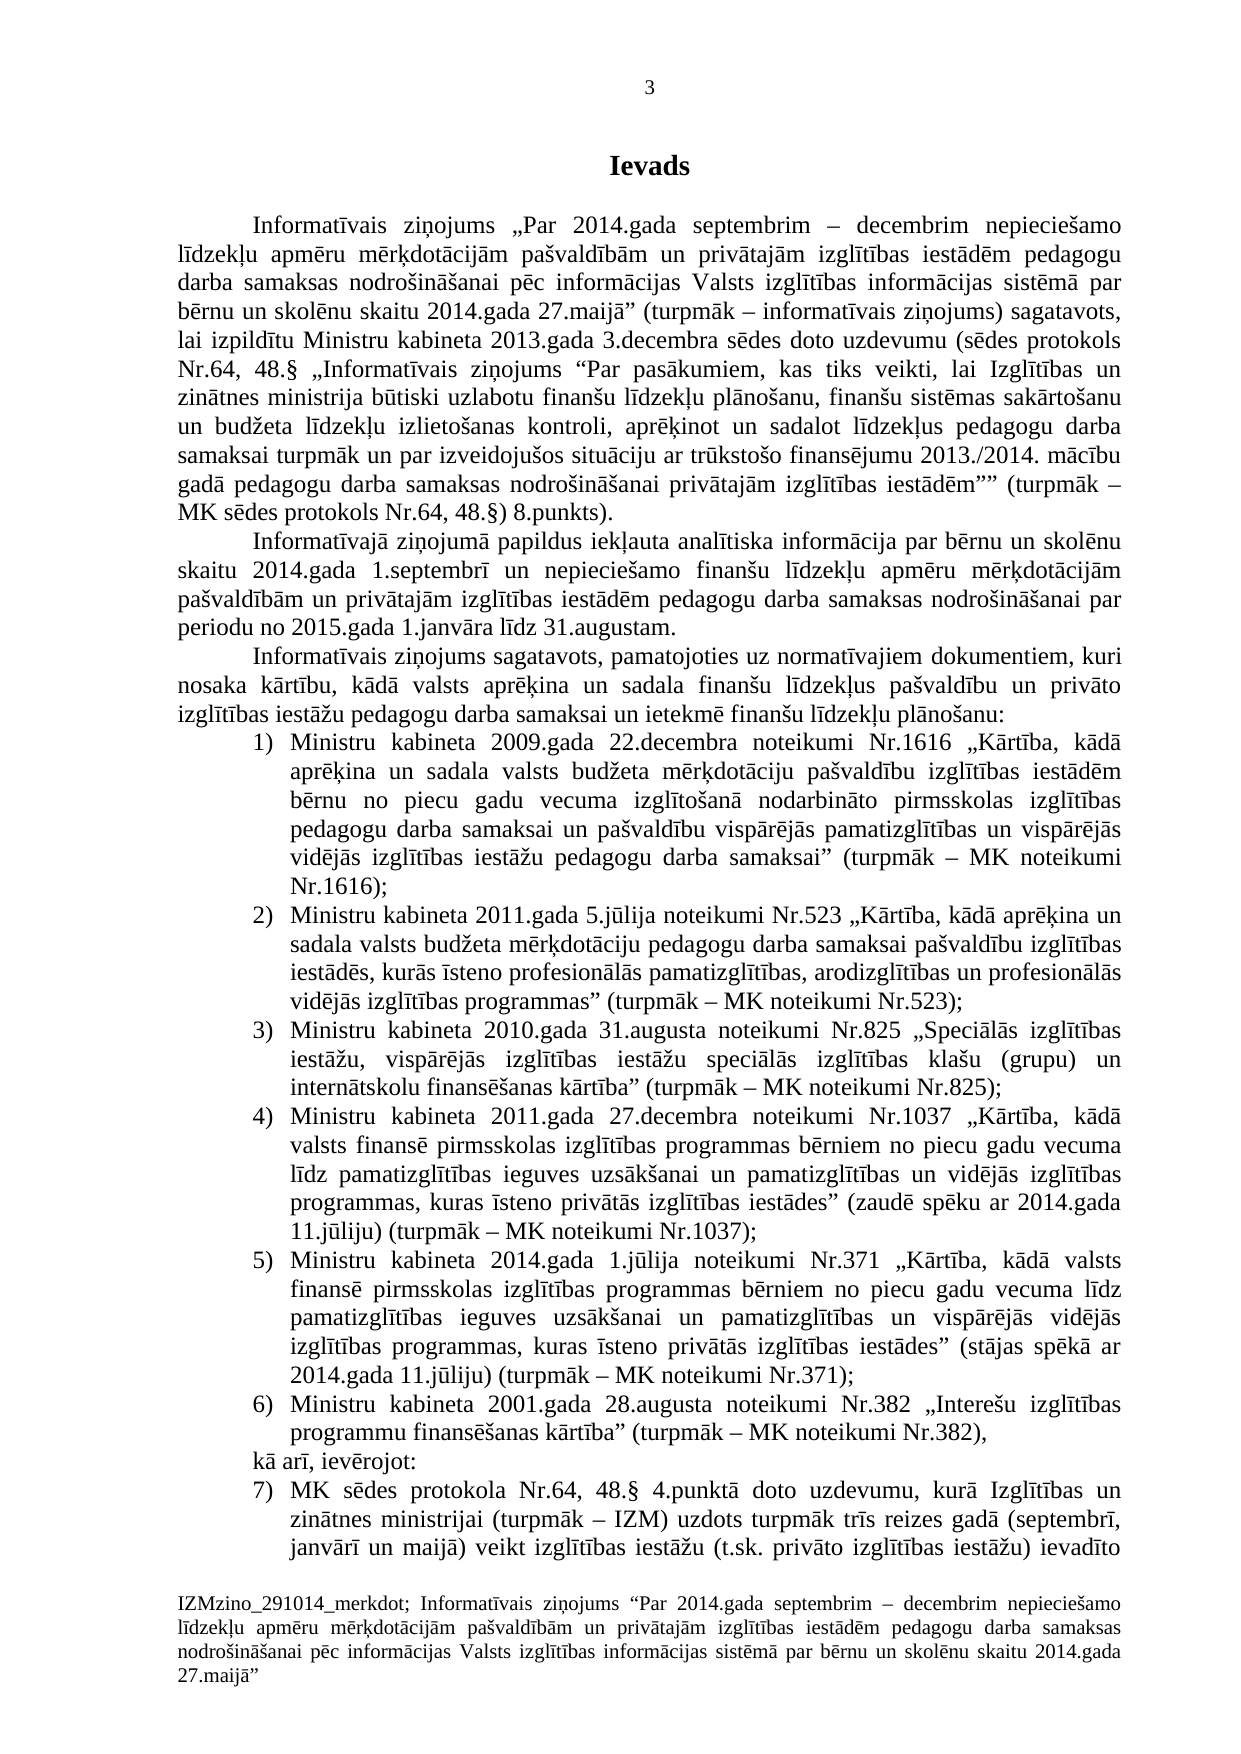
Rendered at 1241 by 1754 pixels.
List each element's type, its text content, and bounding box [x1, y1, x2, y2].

list Ministru kabineta 2011.gada 27.decembra noteikumi Nr.1037 „Kārtība, kādā valsts finansē pirmsskolas izglītības programmas bērniem no piecu gadu vecuma līdz pamatizglītības ieguves uzsākšanai un pamatizglītības un vidējās izglītības programmas, kuras īsteno privātās izglītības iestādes” (zaudē spēku ar 2014.gada 11.jūliju) (turpmāk – MK noteikumi Nr.1037); [252, 1101, 1122, 1245]
text Informatīvais ziņojums „Par 2014.gada septembrim – decembrim nepieciešamo līdzekļu apmēru mērķdotācijām pašvaldībām un privātajām izglītības iestādēm pedagogu darba samaksas nodrošināšanai pēc informācijas Valsts izglītības informācijas sistēmā par bērnu un skolēnu skaitu 2014.gada 27.maijā” (turpmāk – informatīvais ziņojums) sagatavots, lai izpildītu Ministru kabineta 2013.gada 3.decembra sēdes doto uzdevumu (sēdes protokols Nr.64, 48.§ „Informatīvais ziņojums “Par pasākumiem, kas tiks veikti, lai Izglītības un zinātnes ministrija būtiski uzlabotu finanšu līdzekļu plānošanu, finanšu sistēmas sakārtošanu un budžeta līdzekļu izlietošanas kontroli, aprēķinot un sadalot līdzekļus pedagogu darba samaksai turpmāk un par izveidojušos situāciju ar trūkstošo finansējumu 2013./2014. mācību gadā pedagogu darba samaksas nodrošināšanai privātajām izglītības iestādēm”” (turpmāk – MK sēdes protokols Nr.64, 48.§) 8.punkts). [177, 210, 1122, 526]
text Informatīvais ziņojums sagatavots, pamatojoties uz normatīvajiem dokumentiem, kuri nosaka kārtību, kādā valsts aprēķina un sadala finanšu līdzekļus pašvaldību un privāto izglītības iestāžu pedagogu darba samaksai un ietekmē finanšu līdzekļu plānošanu: [177, 641, 1122, 727]
subtitle Ievads [177, 148, 1122, 181]
list Ministru kabineta 2014.gada 1.jūlija noteikumi Nr.371 „Kārtība, kādā valsts finansē pirmsskolas izglītības programmas bērniem no piecu gadu vecuma līdz pamatizglītības ieguves uzsākšanai un pamatizglītības un vispārējās vidējās izglītības programmas, kuras īsteno privātās izglītības iestādes” (stājas spēkā ar 2014.gada 11.jūliju) (turpmāk – MK noteikumi Nr.371); [252, 1245, 1122, 1389]
text Informatīvajā ziņojumā papildus iekļauta analītiska informācija par bērnu un skolēnu skaitu 2014.gada 1.septembrī un nepieciešamo finanšu līdzekļu apmēru mērķdotācijām pašvaldībām un privātajām izglītības iestādēm pedagogu darba samaksas nodrošināšanai par periodu no 2015.gada 1.janvāra līdz 31.augustam. [177, 526, 1122, 641]
text kā arī, ievērojot: [252, 1446, 1122, 1475]
list Ministru kabineta 2011.gada 5.jūlija noteikumi Nr.523 „Kārtība, kādā aprēķina un sadala valsts budžeta mērķdotāciju pedagogu darba samaksai pašvaldību izglītības iestādēs, kurās īsteno profesionālās pamatizglītības, arodizglītības un profesionālās vidējās izglītības programmas” (turpmāk – MK noteikumi Nr.523); [252, 900, 1122, 1015]
list Ministru kabineta 2009.gada 22.decembra noteikumi Nr.1616 „Kārtība, kādā aprēķina un sadala valsts budžeta mērķdotāciju pašvaldību izglītības iestādēm bērnu no piecu gadu vecuma izglītošanā nodarbināto pirmsskolas izglītības pedagogu darba samaksai un pašvaldību vispārējās pamatizglītības un vispārējās vidējās izglītības iestāžu pedagogu darba samaksai” (turpmāk – MK noteikumi Nr.1616); [252, 727, 1122, 900]
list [252, 1475, 1122, 1561]
list Ministru kabineta 2001.gada 28.augusta noteikumi Nr.382 „Interešu izglītības programmu finansēšanas kārtība” (turpmāk – MK noteikumi Nr.382), [252, 1389, 1122, 1446]
list Ministru kabineta 2010.gada 31.augusta noteikumi Nr.825 „Speciālās izglītības iestāžu, vispārējās izglītības iestāžu speciālās izglītības klašu (grupu) un internātskolu finansēšanas kārtība” (turpmāk – MK noteikumi Nr.825); [252, 1015, 1122, 1101]
